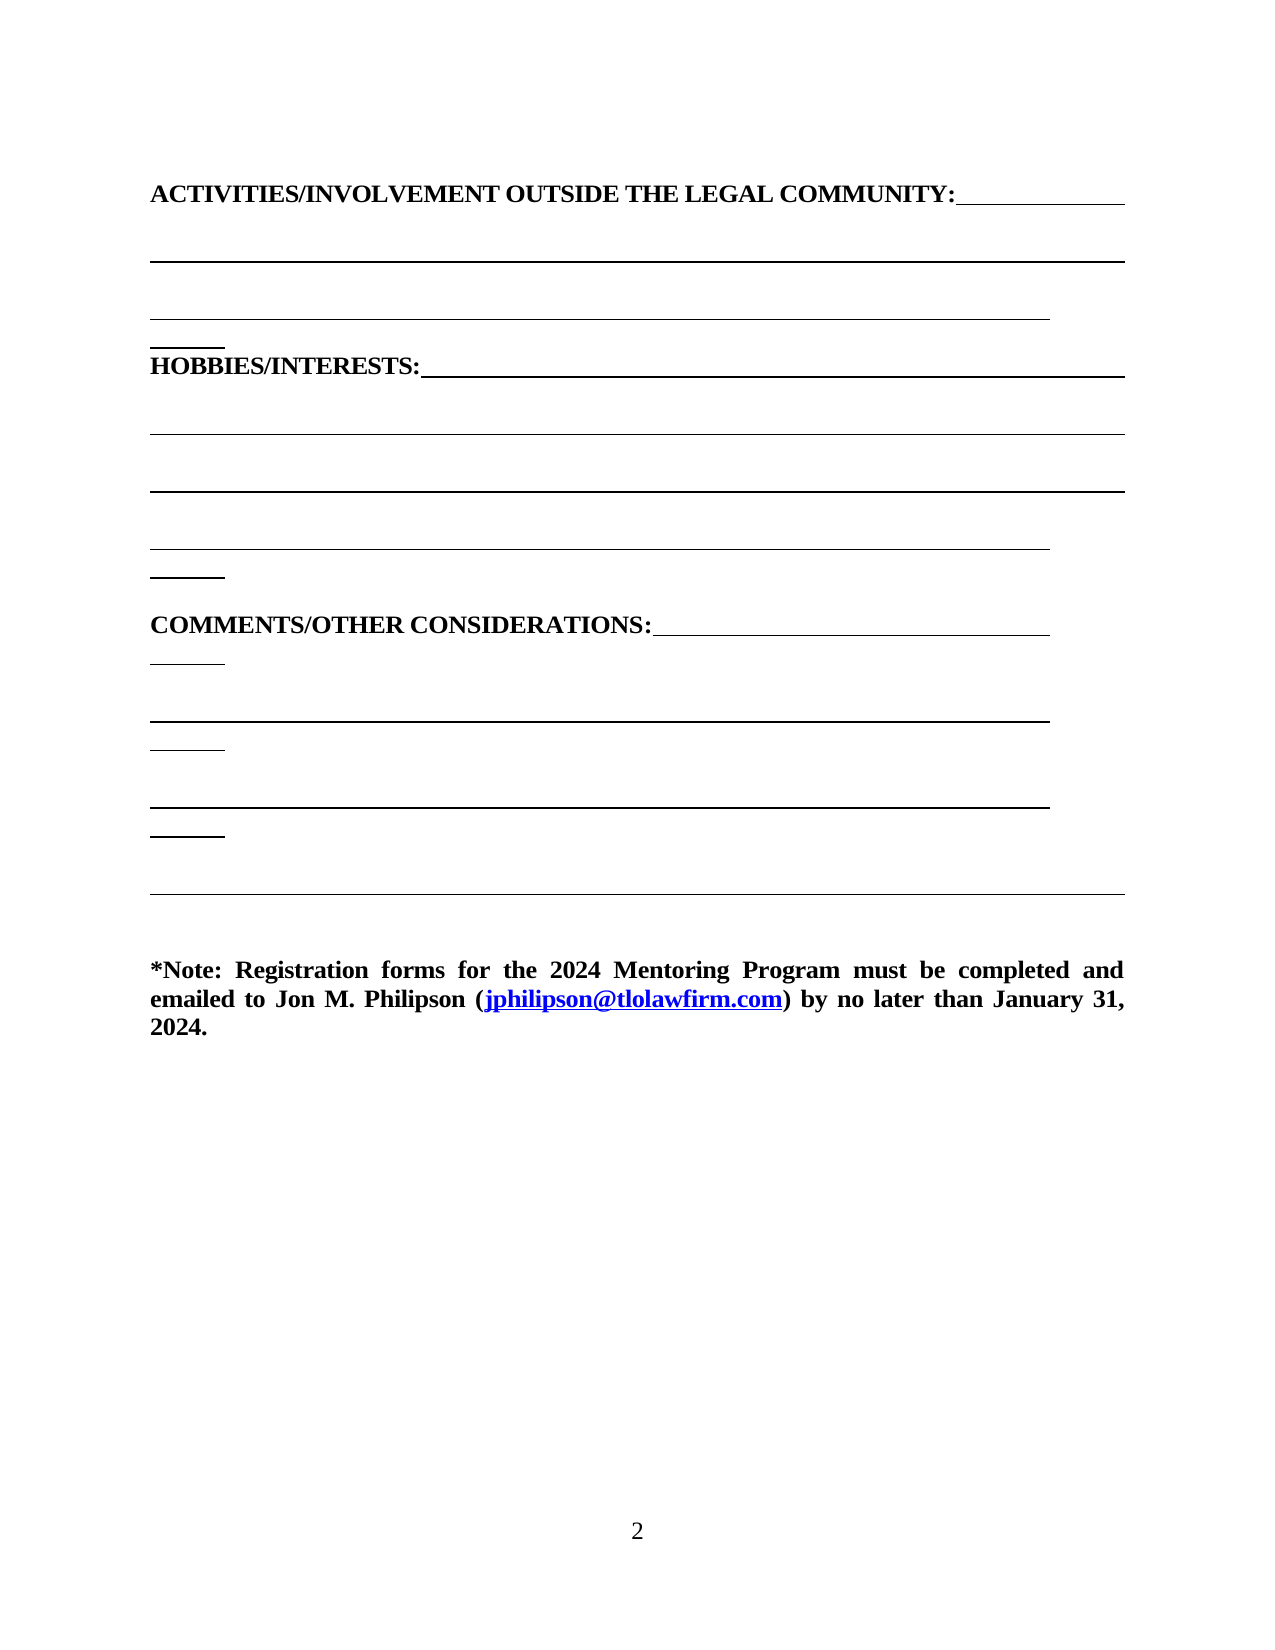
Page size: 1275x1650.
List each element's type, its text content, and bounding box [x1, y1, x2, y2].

text *Note: Registration forms for the 2024 Mentoring Program must be completed and emailed to Jon M. Philipson (jphilipson@tlolawfirm.com) by no later than January 31, 2024. [150, 955, 1125, 1041]
text Comments/Other considerations: [150, 610, 1125, 696]
text ACTIVITIES/INVOLVEMENT OUTSIDE THE LEGAL COMMUNITY: [150, 179, 1125, 207]
text HOBBIES/INTERESTS: [150, 351, 1125, 380]
